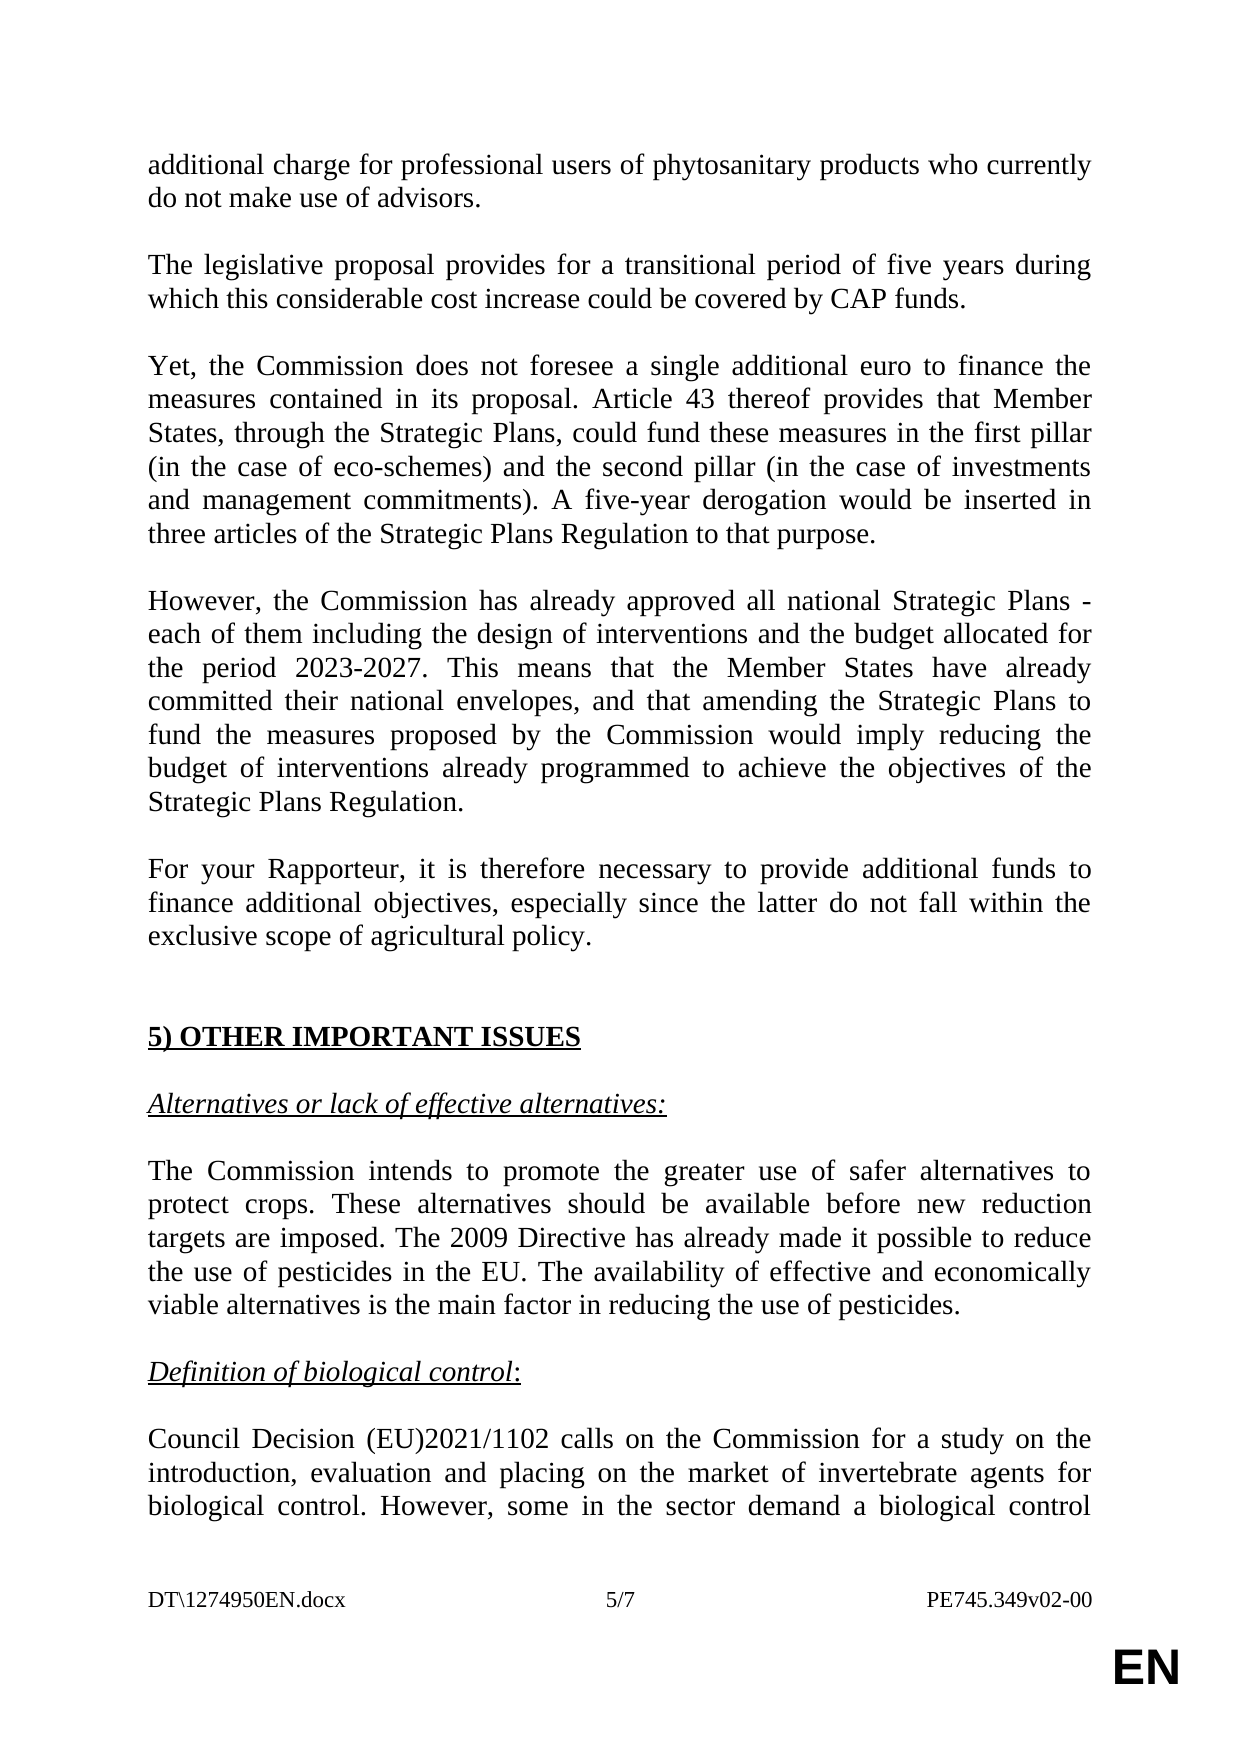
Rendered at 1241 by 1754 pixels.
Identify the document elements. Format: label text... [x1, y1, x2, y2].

text Definition of biological control: [148, 1354, 1092, 1388]
text Yet, the Commission does not foresee a single additional euro to finance the measures contained in its proposal. Article 43 thereof provides that Member States, through the Strategic Plans, could fund these measures in the first pillar (in the case of eco-schemes) and the second pillar (in the case of investments and management commitments). A five-year derogation would be inserted in three articles of the Strategic Plans Regulation to that purpose. [148, 348, 1092, 549]
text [148, 1421, 1092, 1522]
text For your Rapporteur, it is therefore necessary to provide additional funds to finance additional objectives, especially since the latter do not fall within the exclusive scope of agricultural policy. [148, 851, 1092, 952]
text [148, 147, 1092, 214]
text The legislative proposal provides for a transitional period of five years during which this considerable cost increase could be covered by CAP funds. [148, 247, 1092, 314]
text 5) OTHER IMPORTANT ISSUES [148, 1019, 1092, 1052]
text However, the Commission has already approved all national Strategic Plans - each of them including the design of interventions and the budget allocated for the period 2023-2027. This means that the Member States have already committed their national envelopes, and that amending the Strategic Plans to fund the measures proposed by the Commission would imply reducing the budget of interventions already programmed to achieve the objectives of the Strategic Plans Regulation. [148, 583, 1092, 818]
text Alternatives or lack of effective alternatives: [148, 1086, 1092, 1119]
text The Commission intends to promote the greater use of safer alternatives to protect crops. These alternatives should be available before new reduction targets are imposed. The 2009 Directive has already made it possible to reduce the use of pesticides in the EU. The availability of effective and economically viable alternatives is the main factor in reducing the use of pesticides. [148, 1153, 1092, 1321]
